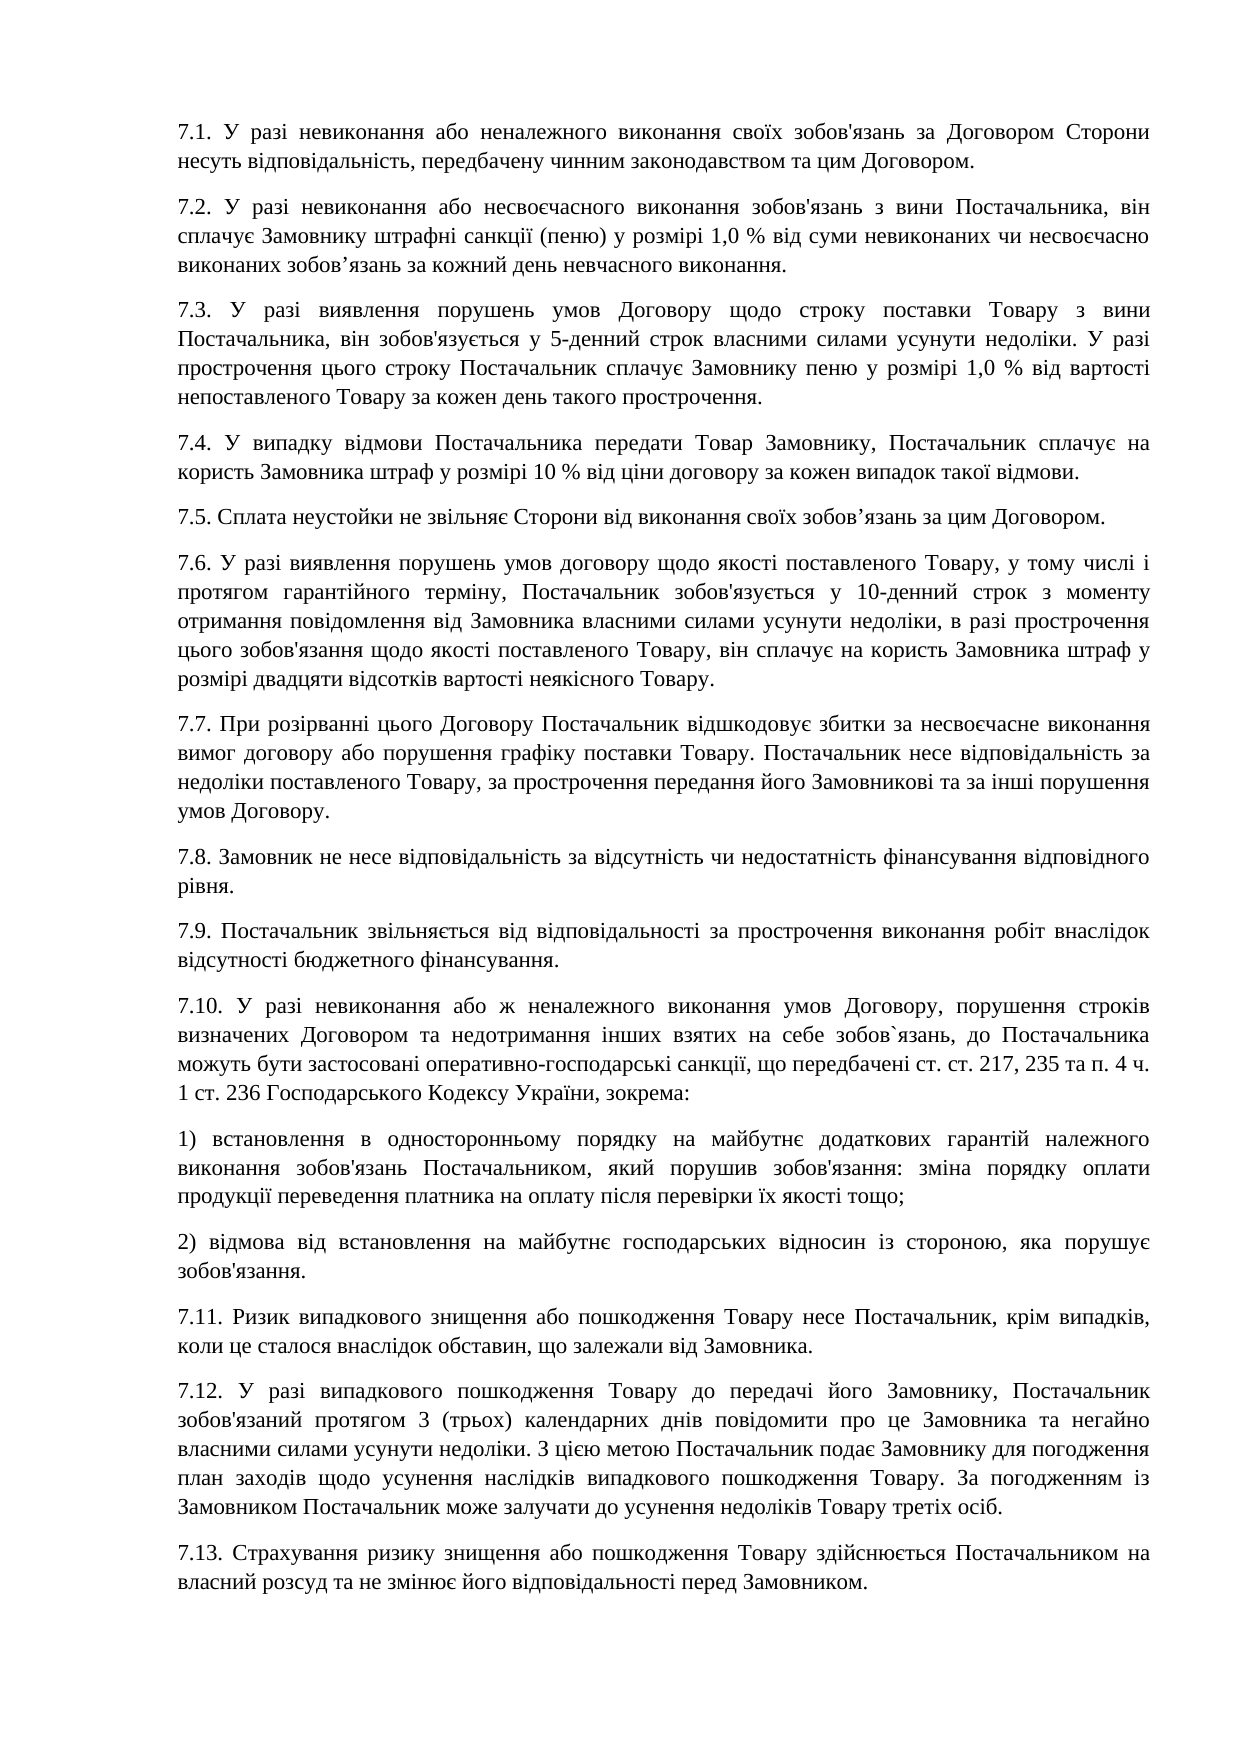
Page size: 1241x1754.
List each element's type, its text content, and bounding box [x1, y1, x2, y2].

text 7.3. У разі виявлення порушень умов Договору щодо строку поставки Товару з вини Постачальника, він зобов'язується у 5-денний строк власними силами усунути недоліки. У разі прострочення цього строку Постачальник сплачує Замовнику пеню у розмірі 1,0 % від вартості непоставленого Товару за кожен день такого прострочення. [177, 296, 1152, 409]
text 7.4. У випадку відмови Постачальника передати Товар Замовнику, Постачальник сплачує на користь Замовника штраф у розмірі 10 % від ціни договору за кожен випадок такої відмови. [177, 429, 1152, 484]
text 7.13. Страхування ризику знищення або пошкодження Товару здійснюється Постачальником на власний розсуд та не змінює його відповідальності перед Замовником. [177, 1539, 1152, 1594]
text 1) встановлення в односторонньому порядку на майбутнє додаткових гарантій належного виконання зобов'язань Постачальником, який порушив зобов'язання: зміна порядку оплати продукції переведення платника на оплату після перевірки їх якості тощо; [177, 1124, 1152, 1209]
text 7.10. У разі невиконання або ж неналежного виконання умов Договору, порушення строків визначених Договором та недотримання інших взятих на себе зобов`язань, до Постачальника можуть бути застосовані оперативно-господарські санкції, що передбачені ст. ст. 217, 235 та п. 4 ч. 1 ст. 236 Господарського Кодексу України, зокрема: [177, 992, 1152, 1105]
text 7.1. У разі невиконання або неналежного виконання своїх зобов'язань за Договором Сторони несуть відповідальність, передбачену чинним законодавством та цим Договором. [177, 118, 1152, 173]
text 7.9. Постачальник звільняється від відповідальності за прострочення виконання робіт внаслідок відсутності бюджетного фінансування. [177, 917, 1152, 973]
text 7.6. У разі виявлення порушень умов договору щодо якості поставленого Товару, у тому числі і протягом гарантійного терміну, Постачальник зобов'язується у 10-денний строк з моменту отримання повідомлення від Замовника власними силами усунути недоліки, в разі прострочення цього зобов'язання щодо якості поставленого Товару, він сплачує на користь Замовника штраф у розмірі двадцяти відсотків вартості неякісного Товару. [177, 549, 1152, 691]
text 7.2. У разі невиконання або несвоєчасного виконання зобов'язань з вини Постачальника, він сплачує Замовнику штрафні санкції (пеню) у розмірі 1,0 % від суми невиконаних чи несвоєчасно виконаних зобов’язань за кожний день невчасного виконання. [177, 193, 1152, 277]
text 2) відмова від встановлення на майбутнє господарських відносин із стороною, яка порушує зобов'язання. [177, 1228, 1152, 1283]
text 7.8. Замовник не несе відповідальність за відсутність чи недостатність фінансування відповідного рівня. [177, 843, 1152, 898]
text 7.5. Сплата неустойки не звільняє Сторони від виконання своїх зобов’язань за цим Договором. [177, 503, 1152, 530]
text 7.7. При розірванні цього Договору Постачальник відшкодовує збитки за несвоєчасне виконання вимог договору або порушення графіку поставки Товару. Постачальник несе відповідальність за недоліки поставленого Товару, за прострочення передання його Замовникові та за інші порушення умов Договору. [177, 710, 1152, 824]
text 7.12. У разі випадкового пошкодження Товару до передачі його Замовнику, Постачальник зобов'язаний протягом 3 (трьох) календарних днів повідомити про це Замовника та негайно власними силами усунути недоліки. З цією метою Постачальник подає Замовнику для погодження план заходів щодо усунення наслідків випадкового пошкодження Товару. За погодженням із Замовником Постачальник може залучати до усунення недоліків Товару третіх осіб. [177, 1377, 1152, 1519]
text 7.11. Ризик випадкового знищення або пошкодження Товару несе Постачальник, крім випадків, коли це сталося внаслідок обставин, що залежали від Замовника. [177, 1303, 1152, 1358]
